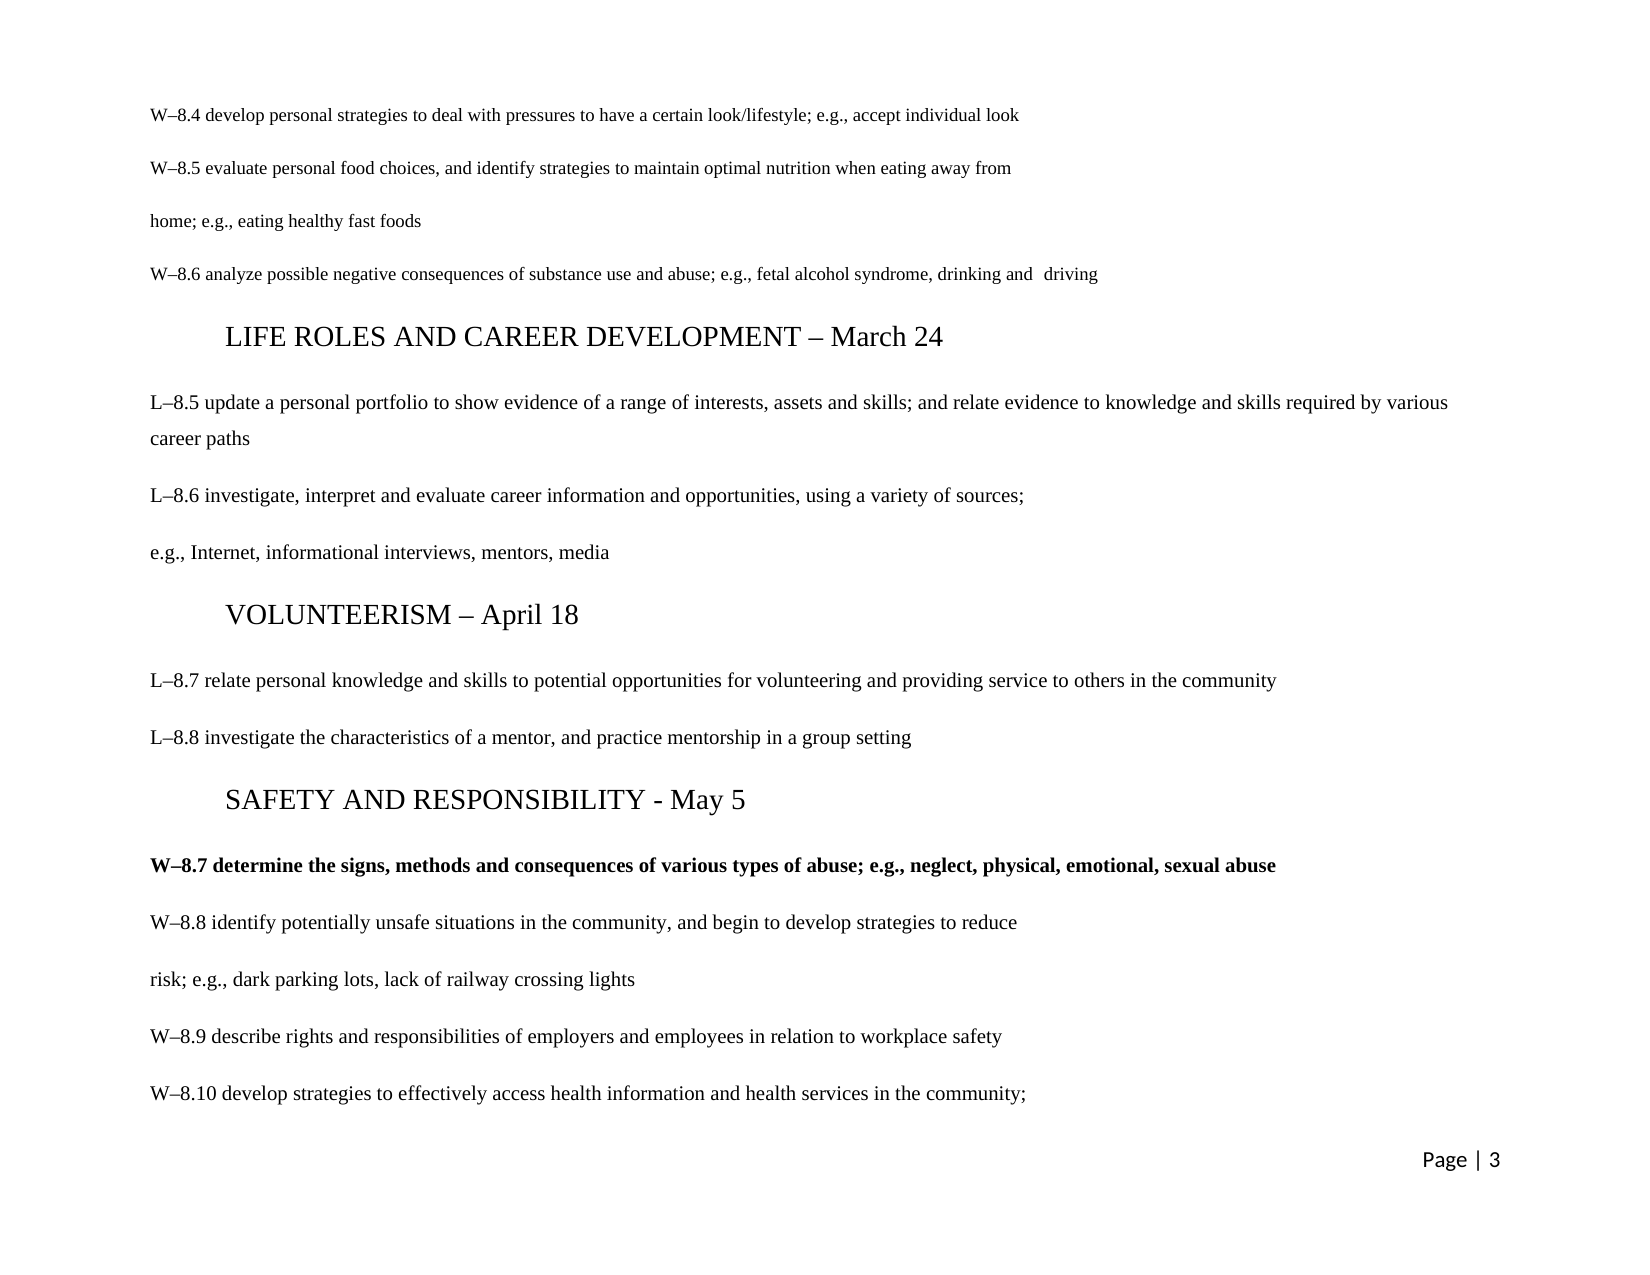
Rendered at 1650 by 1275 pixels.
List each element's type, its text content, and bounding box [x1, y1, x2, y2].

text W–8.4 develop personal strategies to deal with pressures to have a certain look/lifestyle; e.g., accept individual look [150, 103, 1500, 125]
text VOLUNTEERISM – April 18 [150, 597, 1500, 631]
text W–8.10 develop strategies to effectively access health information and health services in the community; [150, 1081, 1500, 1104]
text W–8.5 evaluate personal food choices, and identify strategies to maintain optimal nutrition when eating away from [150, 157, 1500, 178]
text L–8.7 relate personal knowledge and skills to potential opportunities for volunteering and providing service to others in the community [150, 668, 1500, 692]
text W–8.8 identify potentially unsafe situations in the community, and begin to develop strategies to reduce [150, 910, 1500, 934]
text L–8.6 investigate, interpret and evaluate career information and opportunities, using a variety of sources; [150, 483, 1500, 507]
text risk; e.g., dark parking lots, lack of railway crossing lights [150, 967, 1500, 991]
text SAFETY AND RESPONSIBILITY - May 5 [150, 782, 1500, 815]
text e.g., Internet, informational interviews, mentors, media [150, 540, 1500, 564]
text home; e.g., eating healthy fast foods [150, 210, 1500, 231]
text W–8.9 describe rights and responsibilities of employers and employees in relation to workplace safety [150, 1024, 1500, 1048]
text L–8.8 investigate the characteristics of a mentor, and practice mentorship in a group setting [150, 725, 1500, 749]
text L–8.5 update a personal portfolio to show evidence of a range of interests, assets and skills; and relate evidence to knowledge and skills required by various career paths [150, 390, 1500, 450]
text W–8.6 analyze possible negative consequences of substance use and abuse; e.g., fetal alcohol syndrome, drinking and driving [150, 263, 1500, 284]
text LIFE ROLES AND CAREER DEVELOPMENT – March 24 [150, 319, 1500, 353]
text W–8.7 determine the signs, methods and consequences of various types of abuse; e.g., neglect, physical, emotional, sexual abuse [150, 853, 1500, 877]
